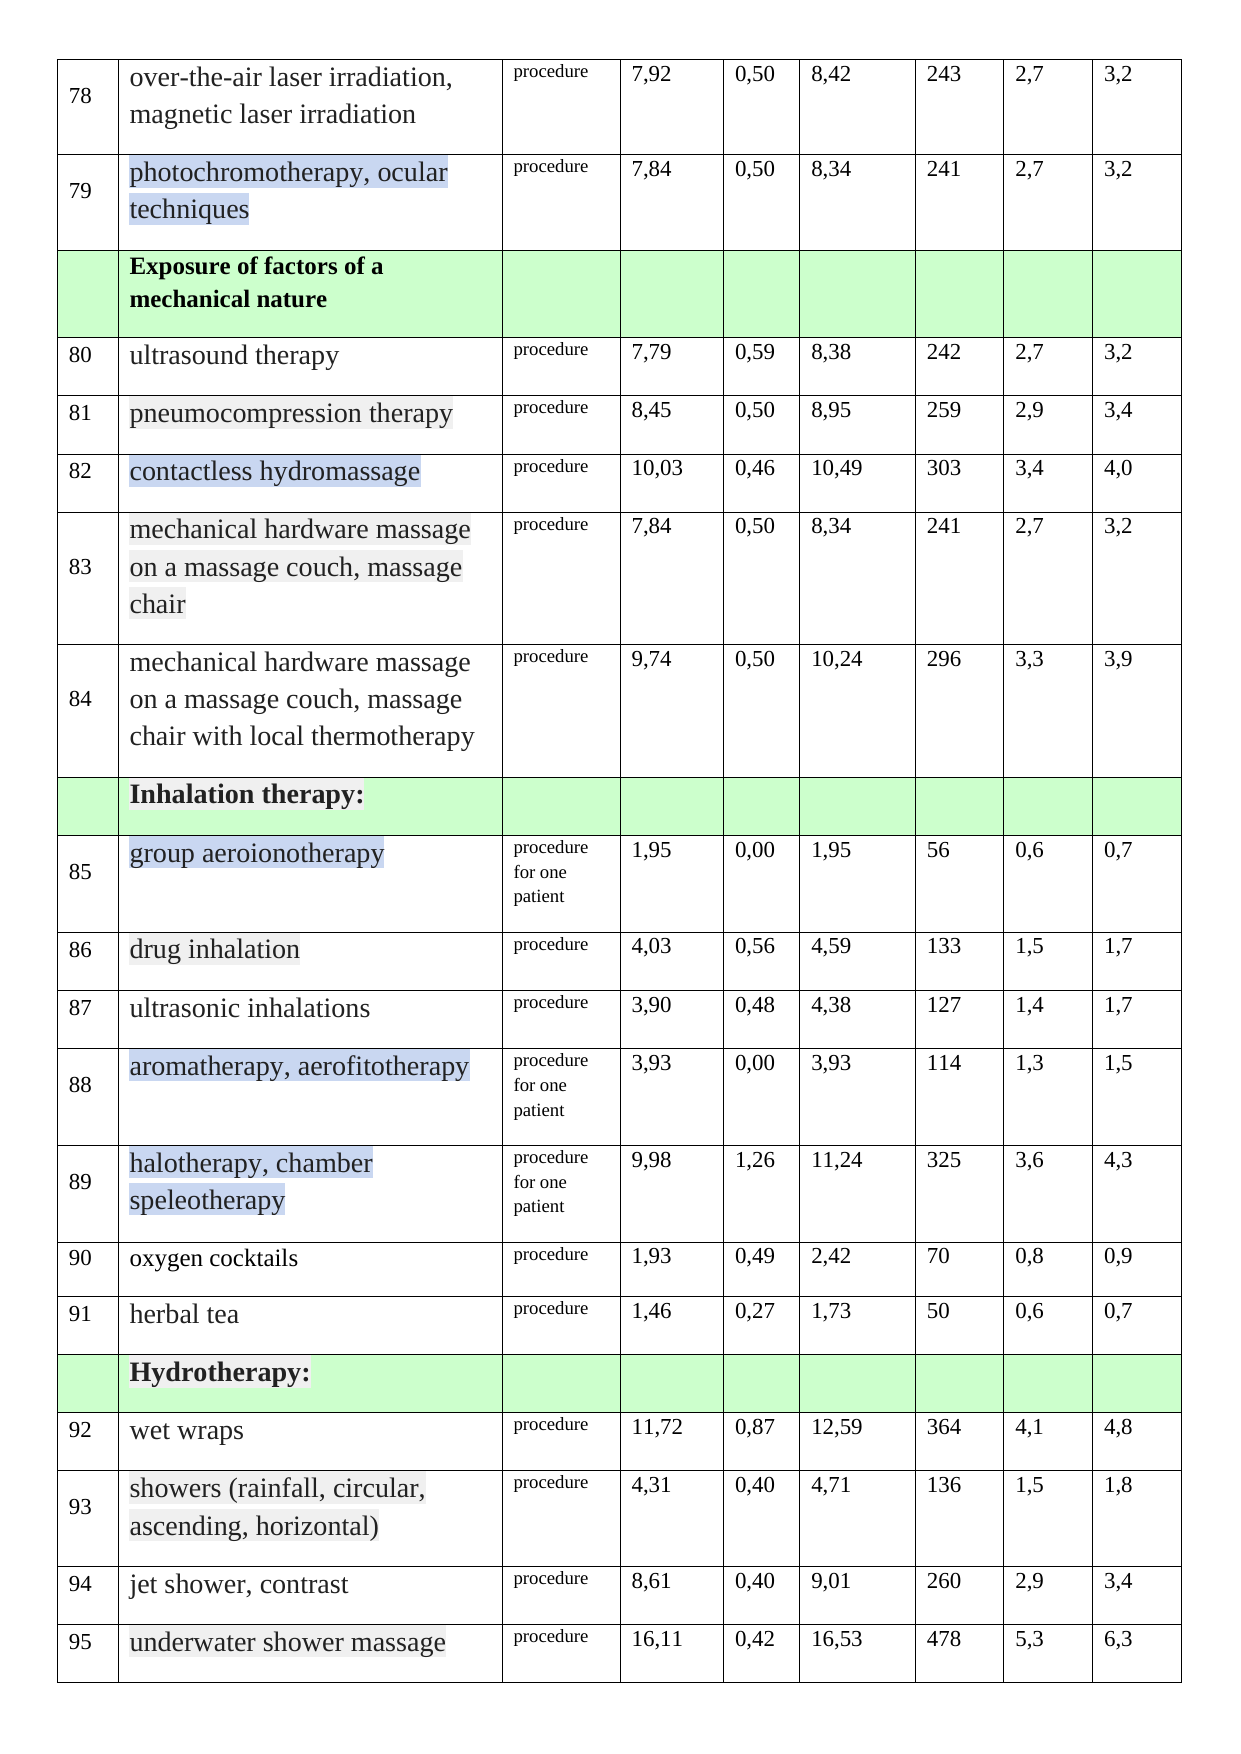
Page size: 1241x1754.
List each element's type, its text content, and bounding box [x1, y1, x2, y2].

table_cell 127 [916, 991, 1003, 1048]
table_cell 10,03 [621, 455, 723, 512]
table_cell 0,50 [724, 155, 799, 250]
table_cell 0,40 [724, 1567, 799, 1624]
table_cell [1004, 778, 1092, 835]
table_cell 4,71 [800, 1471, 915, 1566]
table_cell [503, 778, 620, 835]
table_cell 4,59 [800, 933, 915, 990]
table_cell 5,3 [1004, 1625, 1092, 1682]
table_cell [800, 778, 915, 835]
table_cell 3,6 [1004, 1146, 1092, 1242]
table_cell 8,42 [800, 60, 915, 154]
table_cell 364 [916, 1413, 1003, 1470]
table_cell 2,42 [800, 1243, 915, 1296]
table_cell ultrasonic inhalations [119, 991, 502, 1048]
table_cell 3,90 [621, 991, 723, 1048]
table_cell mechanical hardware massage on a massage couch, massage chair [119, 513, 502, 644]
table_cell procedure [503, 1625, 620, 1682]
table_cell 0,87 [724, 1413, 799, 1470]
table_cell 84 [58, 645, 118, 777]
table_cell 241 [916, 513, 1003, 644]
table_cell procedure [503, 338, 620, 395]
table_cell 1,3 [1004, 1049, 1092, 1145]
table_cell 133 [916, 933, 1003, 990]
table_cell contactless hydromassage [119, 455, 502, 512]
table_cell 4,3 [1093, 1146, 1181, 1242]
table_cell procedure [503, 1297, 620, 1354]
table_cell 0,6 [1004, 836, 1092, 932]
table_cell procedure [503, 155, 620, 250]
table_cell 9,01 [800, 1567, 915, 1624]
table_cell 0,50 [724, 396, 799, 453]
table_cell 87 [58, 991, 118, 1048]
table_cell [724, 778, 799, 835]
table_cell 10,24 [800, 645, 915, 777]
table_cell [621, 251, 723, 337]
table_cell 4,0 [1093, 455, 1181, 512]
table_cell [58, 778, 118, 835]
table_cell 8,34 [800, 155, 915, 250]
table_cell 94 [58, 1567, 118, 1624]
table_cell 11,72 [621, 1413, 723, 1470]
table_cell 0,42 [724, 1625, 799, 1682]
table_cell [503, 251, 620, 337]
table_cell Inhalation therapy: [119, 778, 502, 835]
table_cell 83 [58, 513, 118, 644]
table_cell oxygen cocktails [119, 1243, 502, 1296]
table_cell halotherapy, chamber speleotherapy [119, 1146, 502, 1242]
table_cell 2,7 [1004, 338, 1092, 395]
table_cell [1093, 778, 1181, 835]
table_cell 1,7 [1093, 991, 1181, 1048]
table_cell over-the-air laser irradiation, magnetic laser irradiation [119, 60, 502, 154]
table_cell 0,7 [1093, 836, 1181, 932]
table_cell 0,56 [724, 933, 799, 990]
table_cell 3,93 [621, 1049, 723, 1145]
table_cell procedure [503, 1243, 620, 1296]
table_cell 3,4 [1004, 455, 1092, 512]
table_cell 8,95 [800, 396, 915, 453]
table_cell 260 [916, 1567, 1003, 1624]
table_cell procedure [503, 1567, 620, 1624]
table_cell 89 [58, 1146, 118, 1242]
table_cell 4,31 [621, 1471, 723, 1566]
table_cell group aeroionotherapy [119, 836, 502, 932]
table_cell 259 [916, 396, 1003, 453]
table_cell 16,11 [621, 1625, 723, 1682]
table_cell procedure for one patient [503, 836, 620, 932]
table_cell 0,50 [724, 645, 799, 777]
table_cell [724, 1355, 799, 1412]
table_cell procedure [503, 455, 620, 512]
table_cell 1,5 [1004, 1471, 1092, 1566]
table_cell 95 [58, 1625, 118, 1682]
table_cell 2,7 [1004, 513, 1092, 644]
table_cell 4,38 [800, 991, 915, 1048]
table_cell [916, 778, 1003, 835]
table_cell procedure [503, 991, 620, 1048]
table_cell [1093, 251, 1181, 337]
table_cell 8,38 [800, 338, 915, 395]
table_cell procedure [503, 513, 620, 644]
table_cell 4,8 [1093, 1413, 1181, 1470]
table_cell pneumocompression therapy [119, 396, 502, 453]
table_cell mechanical hardware massage on a massage couch, massage chair with local thermotherapy [119, 645, 502, 777]
table_cell 0,49 [724, 1243, 799, 1296]
table_cell [621, 778, 723, 835]
table_cell 0,27 [724, 1297, 799, 1354]
table_cell 81 [58, 396, 118, 453]
table_cell 1,93 [621, 1243, 723, 1296]
table_cell [916, 1355, 1003, 1412]
table_cell Hydrotherapy: [119, 1355, 502, 1412]
table_cell 0,8 [1004, 1243, 1092, 1296]
table_cell 0,00 [724, 1049, 799, 1145]
table_cell [800, 1355, 915, 1412]
table_cell 1,46 [621, 1297, 723, 1354]
table_cell 88 [58, 1049, 118, 1145]
table_cell 8,61 [621, 1567, 723, 1624]
table_cell [1093, 1355, 1181, 1412]
table_cell 2,7 [1004, 60, 1092, 154]
table_cell 478 [916, 1625, 1003, 1682]
table_cell 93 [58, 1471, 118, 1566]
table_cell [1004, 251, 1092, 337]
table_cell 50 [916, 1297, 1003, 1354]
table_cell 91 [58, 1297, 118, 1354]
table_cell 78 [58, 60, 118, 154]
table_cell [724, 251, 799, 337]
table_cell herbal tea [119, 1297, 502, 1354]
table_cell 82 [58, 455, 118, 512]
table_cell 9,98 [621, 1146, 723, 1242]
table_cell 136 [916, 1471, 1003, 1566]
table_cell 1,73 [800, 1297, 915, 1354]
table_cell 0,6 [1004, 1297, 1092, 1354]
table_cell 0,00 [724, 836, 799, 932]
table_cell 85 [58, 836, 118, 932]
table_cell [800, 251, 915, 337]
table_cell procedure for one patient [503, 1049, 620, 1145]
table_cell 6,3 [1093, 1625, 1181, 1682]
table_cell 0,40 [724, 1471, 799, 1566]
table_cell [916, 251, 1003, 337]
table_cell drug inhalation [119, 933, 502, 990]
table_cell 303 [916, 455, 1003, 512]
table_cell 56 [916, 836, 1003, 932]
table_cell 3,93 [800, 1049, 915, 1145]
table_cell 1,5 [1093, 1049, 1181, 1145]
table_cell 3,2 [1093, 338, 1181, 395]
table_cell jet shower, contrast [119, 1567, 502, 1624]
table_cell 3,9 [1093, 645, 1181, 777]
table_cell 1,7 [1093, 933, 1181, 990]
table_cell 296 [916, 645, 1003, 777]
table_cell 3,2 [1093, 513, 1181, 644]
table_cell 79 [58, 155, 118, 250]
table_cell 8,45 [621, 396, 723, 453]
table_cell 80 [58, 338, 118, 395]
table_cell 7,84 [621, 513, 723, 644]
table_cell 0,48 [724, 991, 799, 1048]
table_cell 243 [916, 60, 1003, 154]
table_cell 242 [916, 338, 1003, 395]
table_cell 4,1 [1004, 1413, 1092, 1470]
table_cell procedure [503, 396, 620, 453]
table_cell 70 [916, 1243, 1003, 1296]
table_cell 1,5 [1004, 933, 1092, 990]
table_cell 7,79 [621, 338, 723, 395]
table_cell 0,50 [724, 60, 799, 154]
table_cell 92 [58, 1413, 118, 1470]
table_cell [621, 1355, 723, 1412]
table_cell 7,84 [621, 155, 723, 250]
table_cell Exposure of factors of a mechanical nature [119, 251, 502, 337]
table_cell 2,9 [1004, 1567, 1092, 1624]
table_cell 90 [58, 1243, 118, 1296]
table_cell 9,74 [621, 645, 723, 777]
table_cell 3,2 [1093, 155, 1181, 250]
table_cell 3,4 [1093, 1567, 1181, 1624]
table_cell 4,03 [621, 933, 723, 990]
table_cell procedure [503, 60, 620, 154]
table_cell procedure [503, 933, 620, 990]
table_cell 1,8 [1093, 1471, 1181, 1566]
table_cell procedure [503, 645, 620, 777]
table_cell 0,46 [724, 455, 799, 512]
table_cell 12,59 [800, 1413, 915, 1470]
table_cell aromatherapy, aerofitotherapy [119, 1049, 502, 1145]
table_cell 3,3 [1004, 645, 1092, 777]
table_cell wet wraps [119, 1413, 502, 1470]
table_cell 16,53 [800, 1625, 915, 1682]
table_cell 7,92 [621, 60, 723, 154]
table_cell 8,34 [800, 513, 915, 644]
table_cell 0,50 [724, 513, 799, 644]
table_cell 114 [916, 1049, 1003, 1145]
table_cell 1,95 [800, 836, 915, 932]
table_cell procedure for one patient [503, 1146, 620, 1242]
table_cell 325 [916, 1146, 1003, 1242]
table_cell [1004, 1355, 1092, 1412]
table_cell 3,2 [1093, 60, 1181, 154]
table_cell 0,59 [724, 338, 799, 395]
table_cell procedure [503, 1413, 620, 1470]
table_cell [58, 1355, 118, 1412]
table_cell photochromotherapy, ocular techniques [119, 155, 502, 250]
table_cell 3,4 [1093, 396, 1181, 453]
table_cell 1,26 [724, 1146, 799, 1242]
table_cell procedure [503, 1471, 620, 1566]
table_cell 10,49 [800, 455, 915, 512]
table_cell ultrasound therapy [119, 338, 502, 395]
table_cell 1,4 [1004, 991, 1092, 1048]
table_cell [503, 1355, 620, 1412]
table_cell 86 [58, 933, 118, 990]
table_cell 0,7 [1093, 1297, 1181, 1354]
table_cell 2,9 [1004, 396, 1092, 453]
table_cell 11,24 [800, 1146, 915, 1242]
table_cell 0,9 [1093, 1243, 1181, 1296]
table_cell 241 [916, 155, 1003, 250]
table_cell 2,7 [1004, 155, 1092, 250]
table_cell 1,95 [621, 836, 723, 932]
table_cell showers (rainfall, circular, ascending, horizontal) [119, 1471, 502, 1566]
table_cell [58, 251, 118, 337]
table_cell underwater shower massage [119, 1625, 502, 1682]
